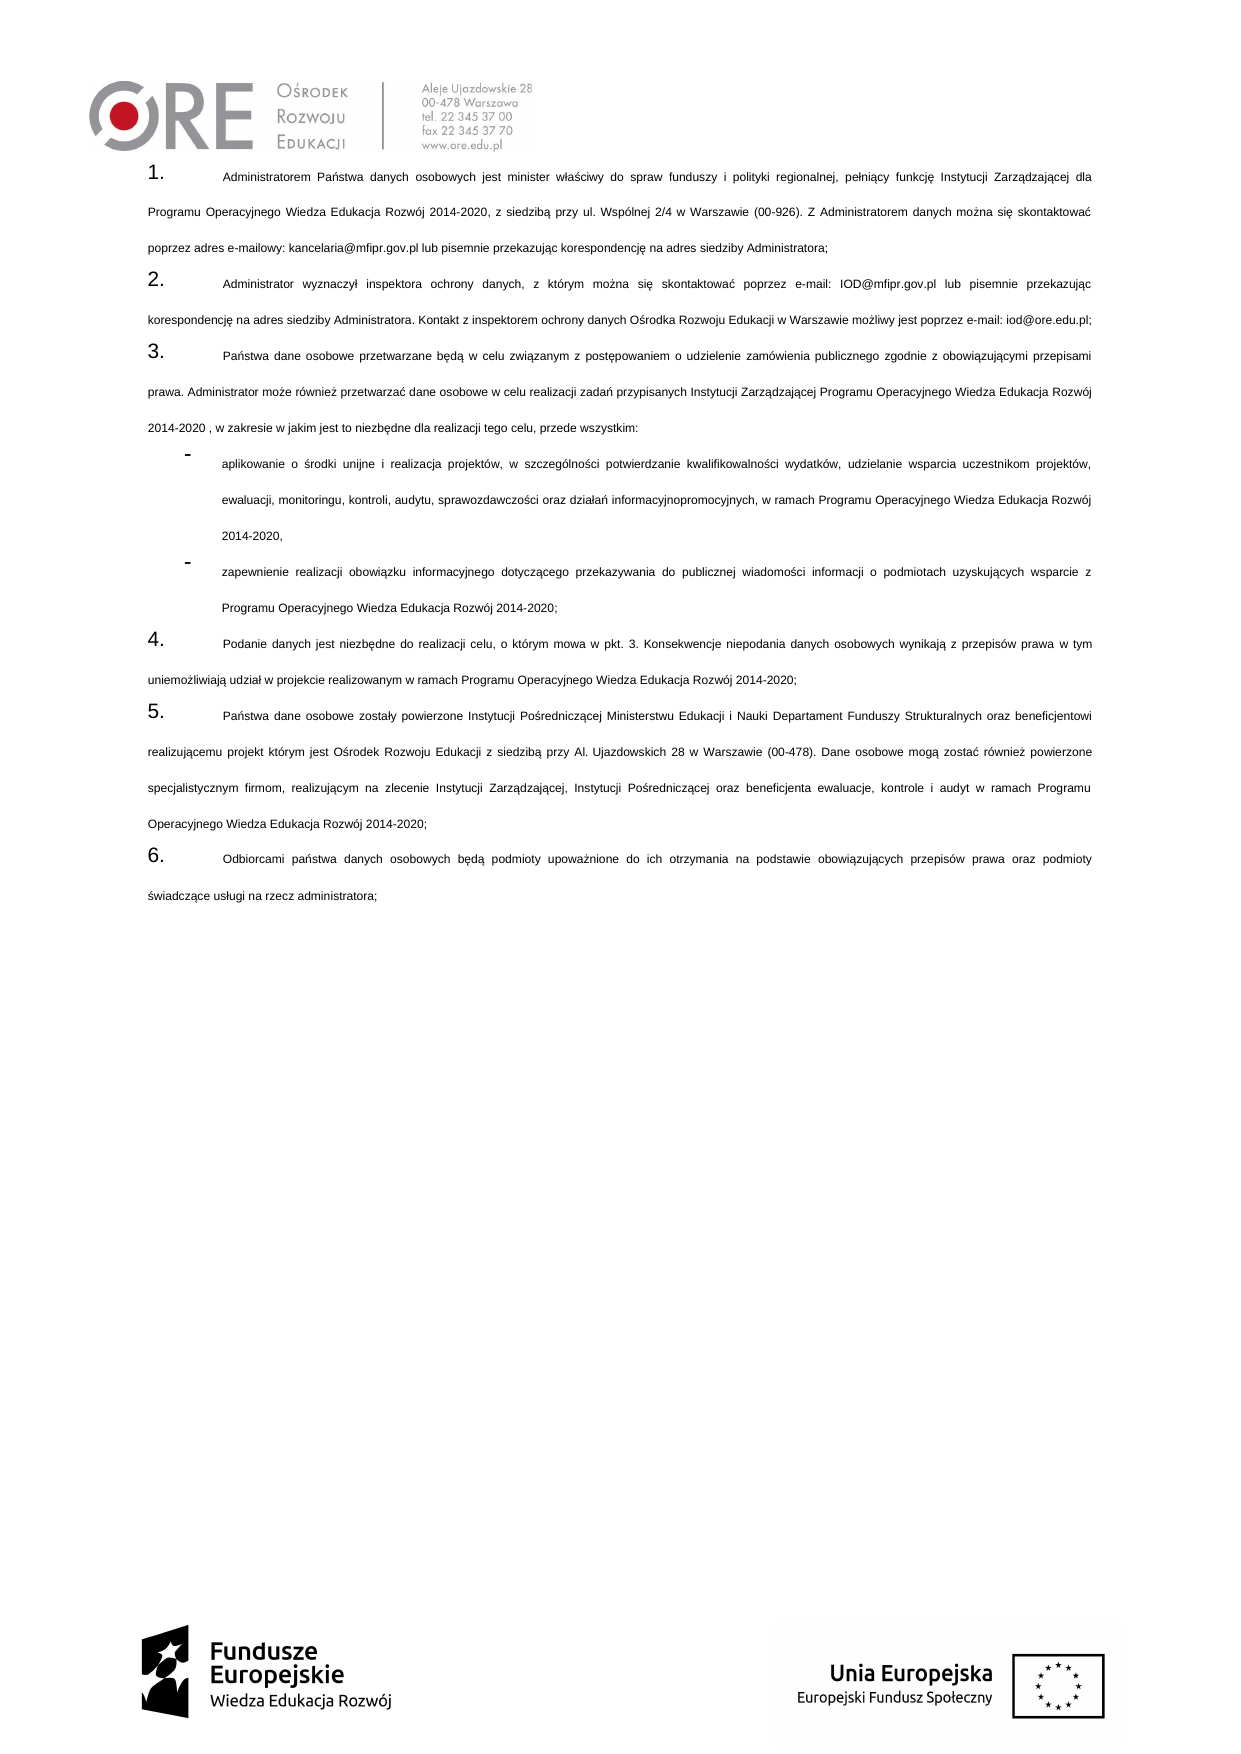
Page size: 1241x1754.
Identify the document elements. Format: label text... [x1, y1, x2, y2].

list Państwa dane osobowe zostały powierzone Instytucji Pośredniczącej Ministerstwu Edukacji i Nauki Departament Funduszy Strukturalnych oraz beneficjentowi realizującemu projekt którym jest Ośrodek Rozwoju Edukacji z siedzibą przy Al. Ujazdowskich 28 w Warszawie (00-478). Dane osobowe mogą zostać również powierzone specjalistycznym firmom, realizującym na zlecenie Instytucji Zarządzającej, Instytucji Pośredniczącej oraz beneficjenta ewaluacje, kontrole i audyt w ramach Programu Operacyjnego Wiedza Edukacja Rozwój 2014-2020; [147, 699, 1092, 831]
list zapewnienie realizacji obowiązku informacyjnego dotyczącego przekazywania do publicznej wiadomości informacji o podmiotach uzyskujących wsparcie z Programu Operacyjnego Wiedza Edukacja Rozwój 2014-2020; [184, 555, 1092, 615]
list Administratorem Państwa danych osobowych jest minister właściwy do spraw funduszy i polityki regionalnej, pełniący funkcję Instytucji Zarządzającej dla Programu Operacyjnego Wiedza Edukacja Rozwój 2014-2020, z siedzibą przy ul. Wspólnej 2/4 w Warszawie (00-926). Z Administratorem danych można się skontaktować poprzez adres e-mailowy: kancelaria@mfipr.gov.pl lub pisemnie przekazując korespondencję na adres siedziby Administratora; [147, 159, 1092, 255]
list Państwa dane osobowe przetwarzane będą w celu związanym z postępowaniem o udzielenie zamówienia publicznego zgodnie z obowiązującymi przepisami prawa. Administrator może również przetwarzać dane osobowe w celu realizacji zadań przypisanych Instytucji Zarządzającej Programu Operacyjnego Wiedza Edukacja Rozwój 2014-2020 , w zakresie w jakim jest to niezbędne dla realizacji tego celu, przede wszystkim: [147, 339, 1092, 435]
picture [771, 1620, 1125, 1748]
list aplikowanie o środki unijne i realizacja projektów, w szczególności potwierdzanie kwalifikowalności wydatków, udzielanie wsparcia uczestnikom projektów, ewaluacji, monitoringu, kontroli, audytu, sprawozdawczości oraz działań informacyjnopromocyjnych, w ramach Programu Operacyjnego Wiedza Edukacja Rozwój 2014-2020, [184, 447, 1092, 543]
list Administrator wyznaczył inspektora ochrony danych, z którym można się skontaktować poprzez e-mail: IOD@mfipr.gov.pl lub pisemnie przekazując korespondencję na adres siedziby Administratora. Kontakt z inspektorem ochrony danych Ośrodka Rozwoju Edukacji w Warszawie możliwy jest poprzez e-mail: iod@ore.edu.pl; [147, 267, 1092, 327]
picture [89, 81, 532, 152]
list Podanie danych jest niezbędne do realizacji celu, o którym mowa w pkt. 3. Konsekwencje niepodania danych osobowych wynikają z przepisów prawa w tym uniemożliwiają udział w projekcie realizowanym w ramach Programu Operacyjnego Wiedza Edukacja Rozwój 2014-2020; [147, 627, 1092, 687]
list Odbiorcami państwa danych osobowych będą podmioty upoważnione do ich otrzymania na podstawie obowiązujących przepisów prawa oraz podmioty świadczące usługi na rzecz administratora; [147, 842, 1092, 902]
picture [119, 1602, 430, 1741]
